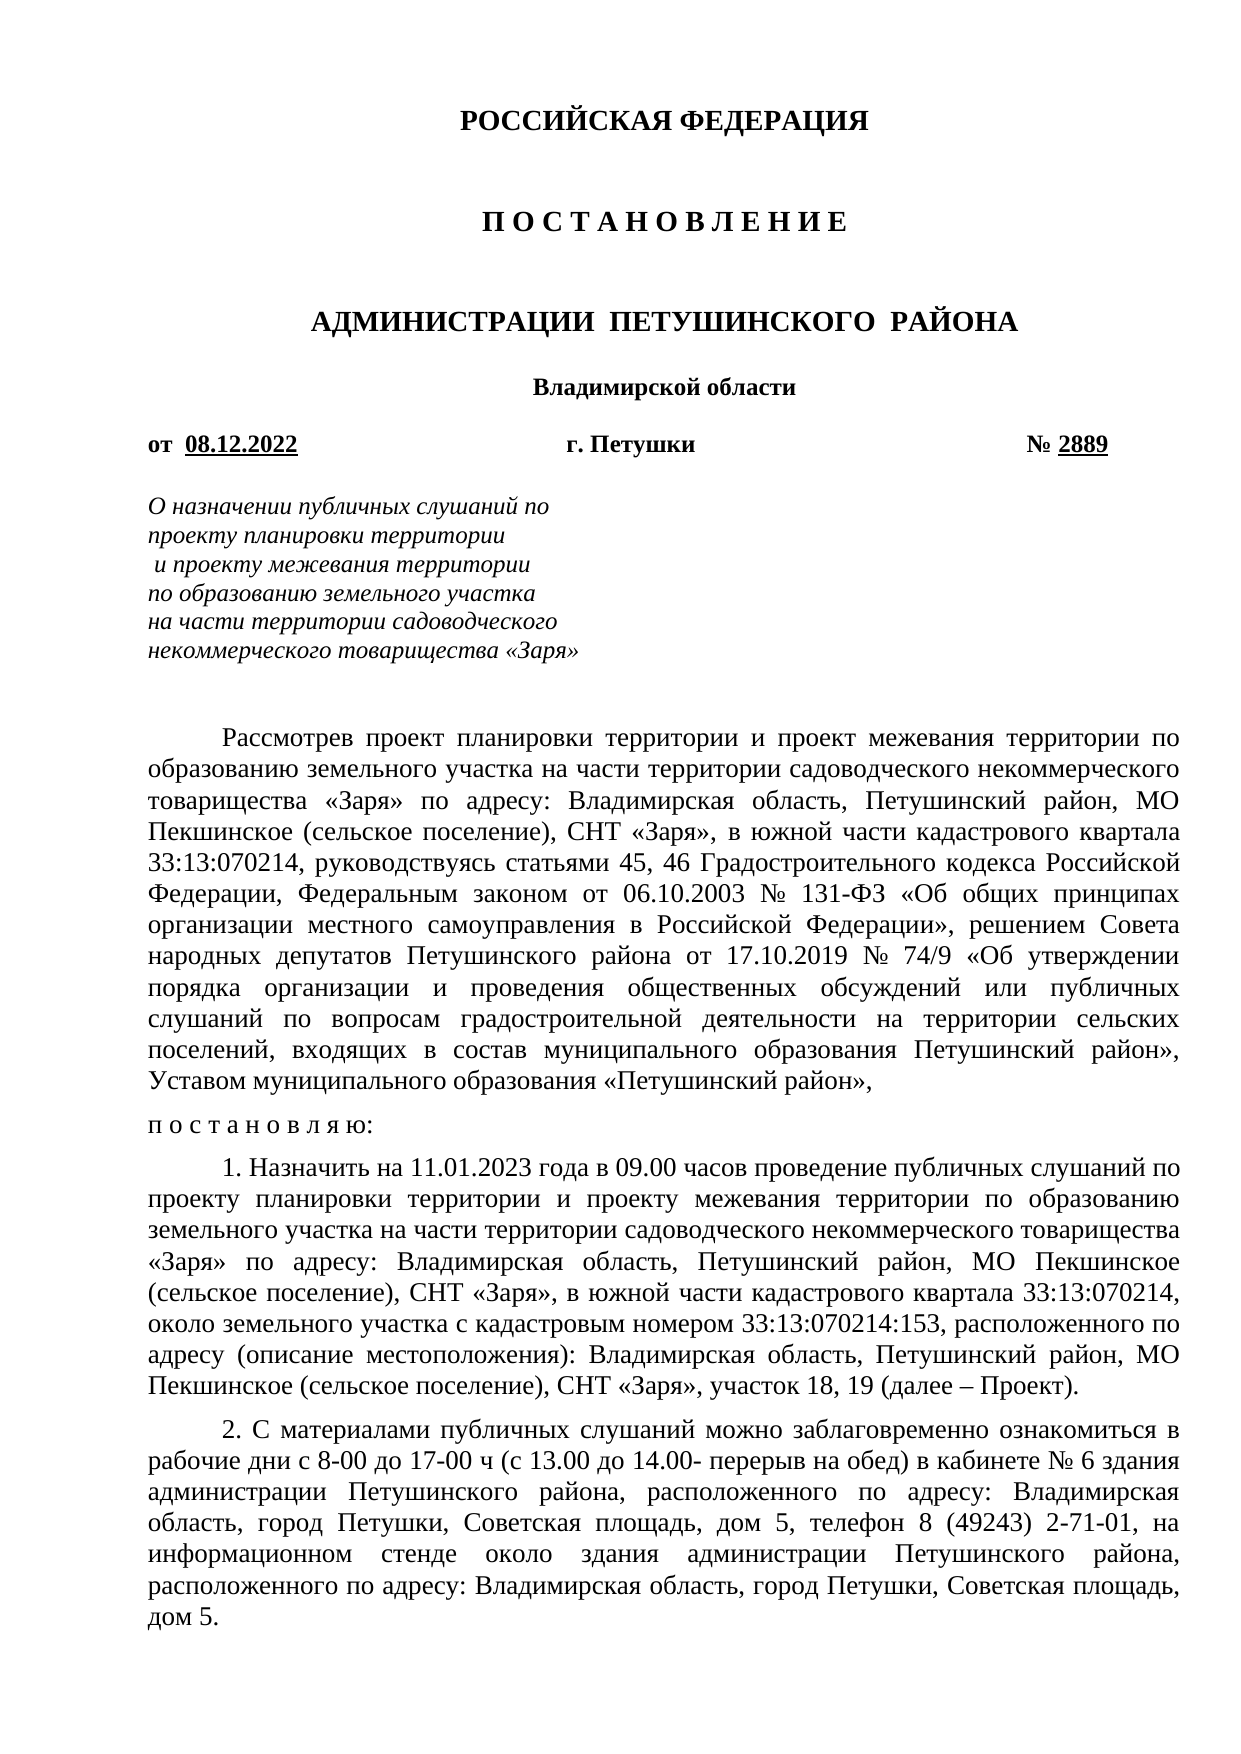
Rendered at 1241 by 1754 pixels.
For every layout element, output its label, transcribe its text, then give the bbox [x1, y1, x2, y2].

text О назначении публичных слушаний по [148, 491, 1181, 520]
text на части территории садоводческого [148, 606, 1181, 635]
text по образованию земельного участка [148, 578, 1181, 606]
text АДМИНИСТРАЦИИ ПЕТУШИНСКОГО РАЙОНА [148, 304, 1181, 338]
text 2. С материалами публичных слушаний можно заблаговременно ознакомиться в рабочие дни с 8-00 до 17-00 ч (с 13.00 до 14.00- перерыв на обед) в кабинете № 6 здания администрации Петушинского района, расположенного по адресу: Владимирская область, город Петушки, Советская площадь, дом 5, телефон 8 (49243) 2-71-01, на информационном стенде около здания администрации Петушинского района, расположенного по адресу: Владимирская область, город Петушки, Советская площадь, дом 5. [148, 1413, 1181, 1631]
text 1. Назначить на 11.01.2023 года в 09.00 часов проведение публичных слушаний по проекту планировки территории и проекту межевания территории по образованию земельного участка на части территории садоводческого некоммерческого товарищества «Заря» по адресу: Владимирская область, Петушинский район, МО Пекшинское (сельское поселение), СНТ «Заря», в южной части кадастрового квартала 33:13:070214, около земельного участка с кадастровым номером 33:13:070214:153, расположенного по адресу (описание местоположения): Владимирская область, Петушинский район, МО Пекшинское (сельское поселение), СНТ «Заря», участок 18, 19 (далее – Проект). [148, 1151, 1181, 1401]
text от 08.12.2022 г. Петушки № 2889 [148, 429, 1181, 458]
text и проекту межевания территории [148, 549, 1181, 578]
text проекту планировки территории [148, 520, 1181, 549]
text РОССИЙСКАЯ ФЕДЕРАЦИЯ [148, 103, 1181, 137]
text п о с т а н о в л я ю: [148, 1108, 1181, 1139]
subtitle Рассмотрев проект планировки территории и проект межевания территории по образованию земельного участка на части территории садоводческого некоммерческого товарищества «Заря» по адресу: Владимирская область, Петушинский район, МО Пекшинское (сельское поселение), СНТ «Заря», в южной части кадастрового квартала 33:13:070214, руководствуясь статьями 45, 46 Градостроительного кодекса Российской Федерации, Федеральным законом от 06.10.2003 № 131-ФЗ «Об общих принципах организации местного самоуправления в Российской Федерации», решением Совета народных депутатов Петушинского района от 17.10.2019 № 74/9 «Об утверждении порядка организации и проведения общественных обсуждений или публичных слушаний по вопросам градостроительной деятельности на территории сельских поселений, входящих в состав муниципального образования Петушинский район», Уставом муниципального образования «Петушинский район», [148, 721, 1181, 1095]
text некоммерческого товарищества «Заря» [148, 635, 1181, 664]
text Владимирской области [148, 372, 1181, 400]
text П О С Т А Н О В Л Е Н И Е [148, 204, 1181, 237]
